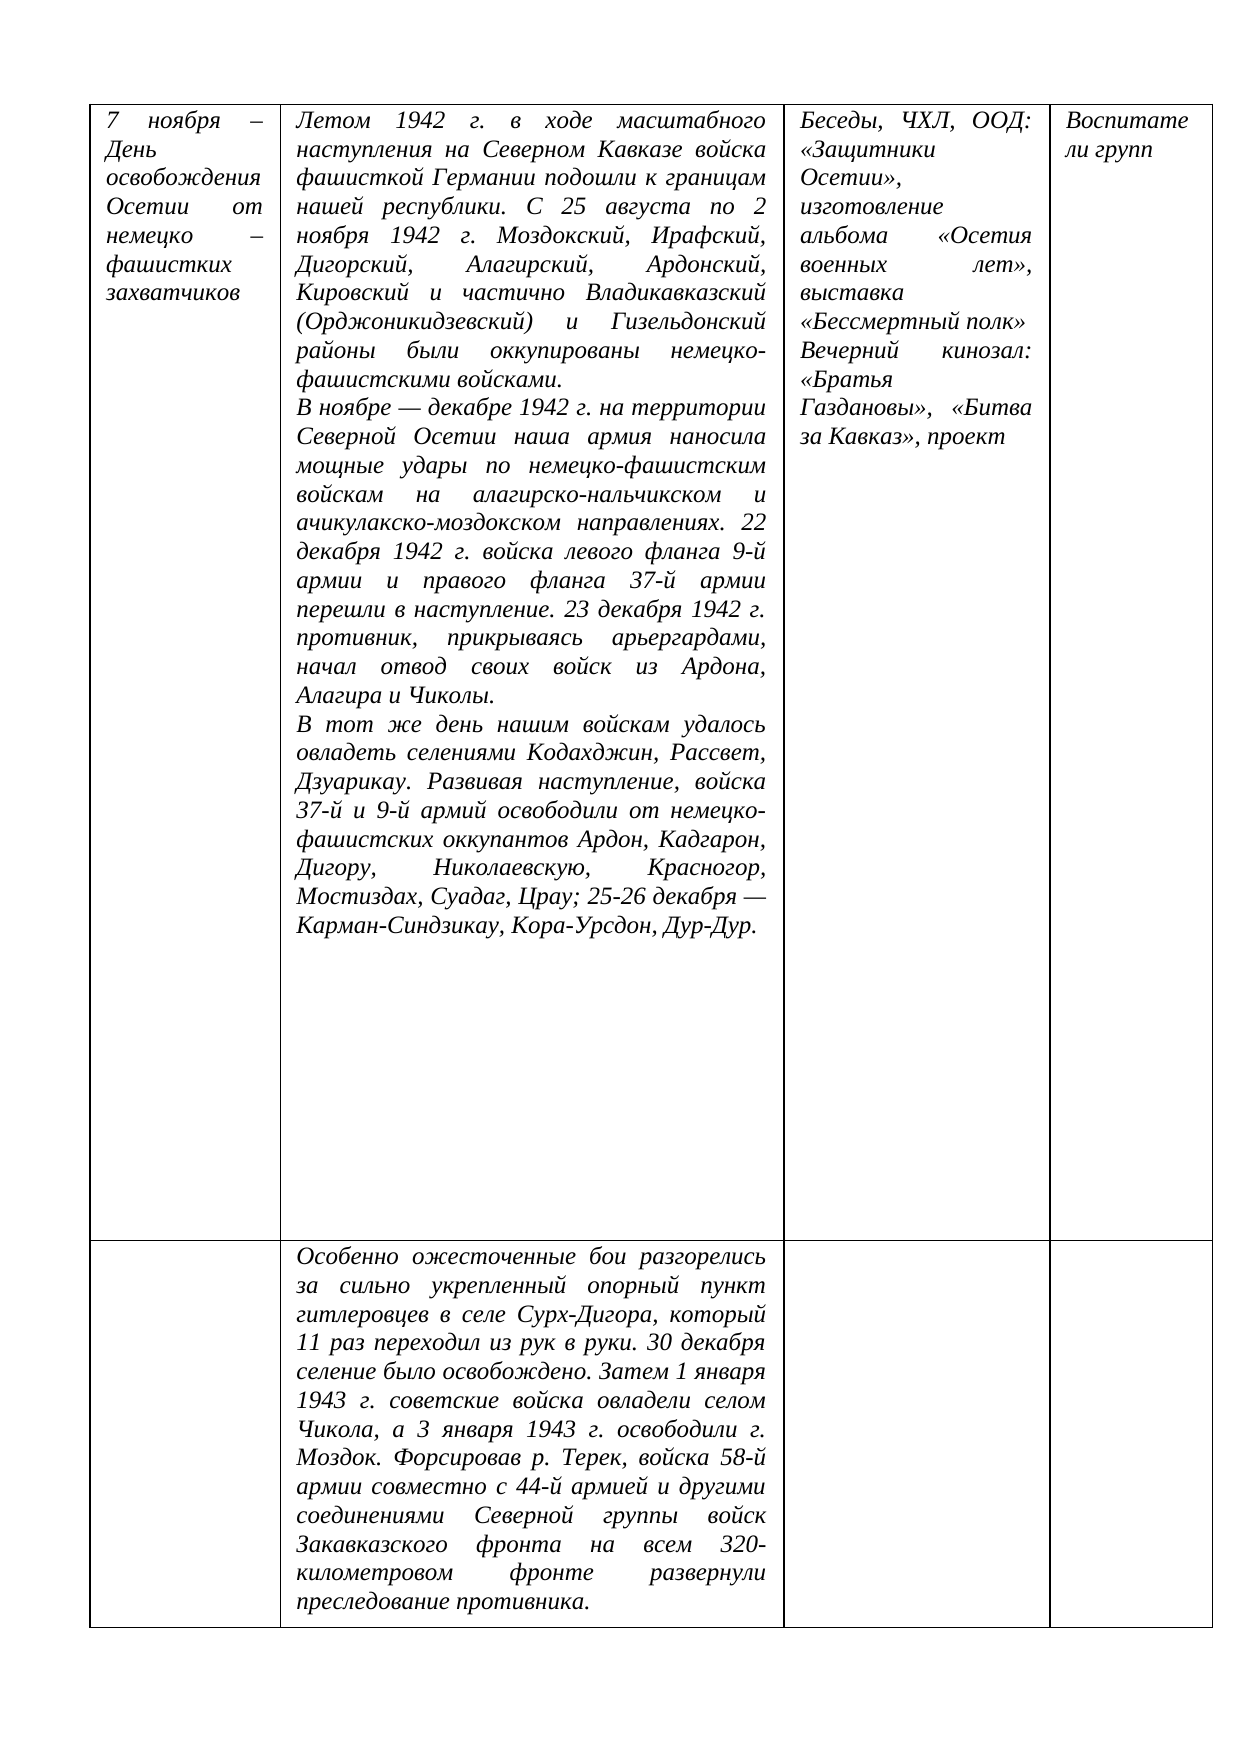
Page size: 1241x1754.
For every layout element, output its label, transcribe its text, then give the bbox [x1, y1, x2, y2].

table_cell Особенно ожесточенные бои разгорелись за сильно укрепленный опорный пункт гитлеровцев в селе Сурх-Дигора, который 11 раз переходил из рук в руки. 30 декабря селение было освобождено. Затем 1 января 1943 г. советские войска овладели селом Чикола, а 3 января 1943 г. освободили г. Моздок. Форсировав р. Терек, войска 58-й армии совместно с 44-й армией и другими соединениями Северной группы войск Закавказского фронта на всем 320-километровом фронте развернули преследование противника. [281, 1241, 783, 1626]
table_cell [785, 1241, 1049, 1626]
table_cell [91, 1241, 280, 1626]
table_cell Воспитатели групп [1051, 105, 1212, 1240]
table_cell 7 ноября – День освобождения Осетии от немецко – фашистких захватчиков [91, 105, 280, 1240]
table_cell [1051, 1241, 1212, 1626]
table_cell Беседы, ЧХЛ, ООД: «Защитники Осетии», изготовление альбома «Осетия военных лет», выставка «Бессмертный полк» Вечерний кинозал: «Братья Газдановы», «Битва за Кавказ», проект [785, 105, 1049, 1240]
table_cell Летом 1942 г. в ходе масштабного наступления на Северном Кавказе войска фашисткой Германии подошли к границам нашей республики. С 25 августа по 2 ноября 1942 г. Моздокский, Ирафский, Дигорский, Алагирский, Ардонский, Кировский и частично Владикавказский (Орджоникидзевский) и Гизельдонский районы были оккупированы немецко-фашистскими войсками. В ноябре — декабре 1942 г. на территории Северной Осетии наша армия наносила мощные удары по немецко-фашистским войскам на алагирско-нальчикском и ачикулакско-моздокском направлениях. 22 декабря 1942 г. войска левого фланга 9-й армии и правого фланга 37-й армии перешли в наступление. 23 декабря 1942 г. противник, прикрываясь арьергардами, начал отвод своих войск из Ардона, Алагира и Чиколы. В тот же день нашим войскам удалось овладеть селениями Кодахджин, Рассвет, Дзуарикау. Развивая наступление, войска 37-й и 9-й армий освободили от немецко-фашистских оккупантов Ардон, Кадгарон, Дигору, Николаевскую, Красногор, Мостиздах, Суадаг, Црау; 25-26 декабря — Карман-Синдзикау, Кора-Урсдон, Дур-Дур. [281, 105, 783, 1240]
